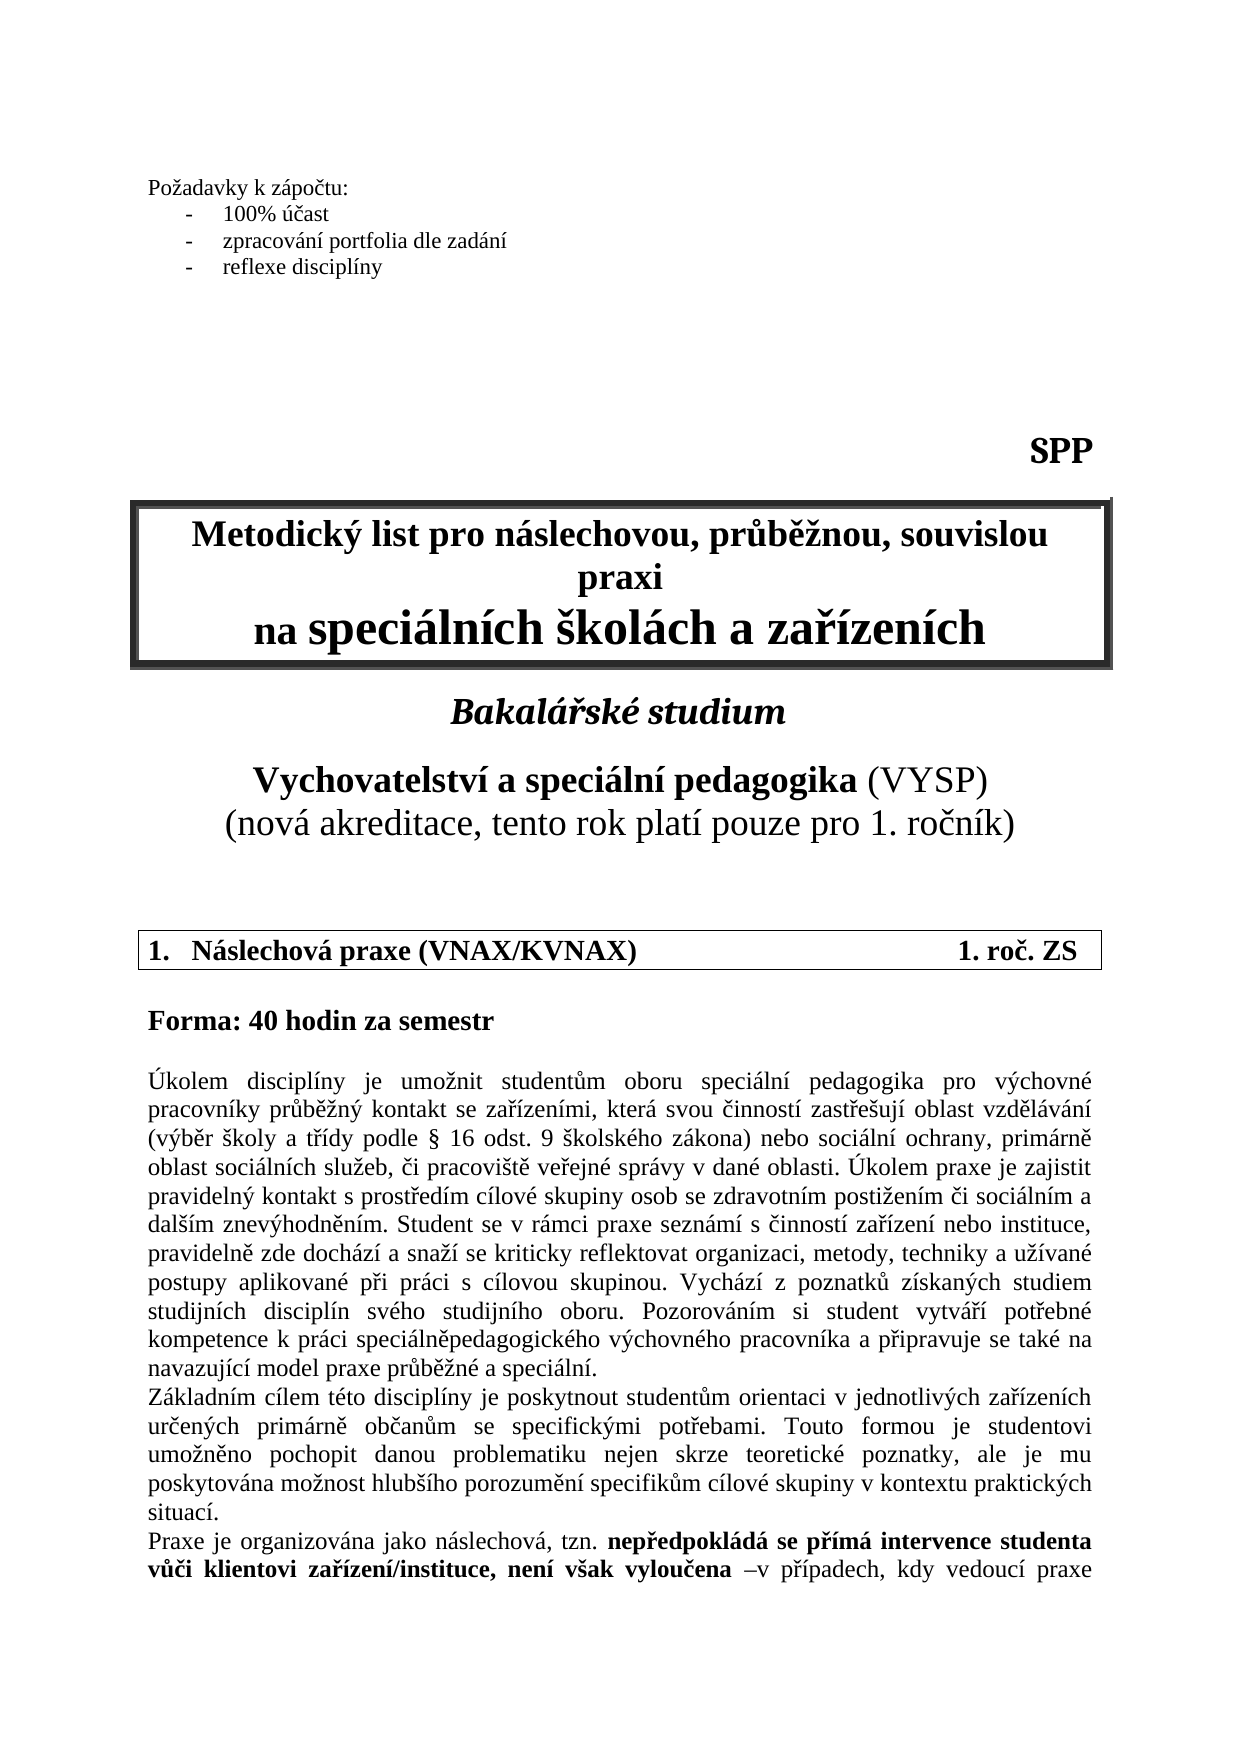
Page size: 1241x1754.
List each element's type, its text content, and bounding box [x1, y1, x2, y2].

list zpracování portfolia dle zadání [185, 227, 1093, 253]
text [148, 1526, 1093, 1583]
text 1. Náslechová praxe (VNAX/KVNAX) 1. roč. ZS [139, 931, 1101, 969]
text Forma: 40 hodin za semestr [148, 1003, 1093, 1037]
text Vychovatelství a speciální pedagogika (VYSP) [148, 758, 1093, 801]
list reflexe disciplíny [185, 253, 1093, 279]
text Úkolem disciplíny je umožnit studentům oboru speciální pedagogika pro výchovné pracovníky průběžný kontakt se zařízeními, která svou činností zastřešují oblast vzdělávání (výběr školy a třídy podle § 16 odst. 9 školského zákona) nebo sociální ochrany, primárně oblast sociálních služeb, či pracoviště veřejné správy v dané oblasti. Úkolem praxe je zajistit pravidelný kontakt s prostředím cílové skupiny osob se zdravotním postižením či sociálním a dalším znevýhodněním. Student se v rámci praxe seznámí s činností zařízení nebo instituce, pravidelně zde dochází a snaží se kriticky reflektovat organizaci, metody, techniky a užívané postupy aplikované při práci s cílovou skupinou. Vychází z poznatků získaných studiem studijních disciplín svého studijního oboru. Pozorováním si student vytváří potřebné kompetence k práci speciálněpedagogického výchovného pracovníka a připravuje se také na navazující model praxe průběžné a speciální. [148, 1066, 1093, 1382]
subtitle SPP [664, 429, 1093, 473]
list 100% účast [185, 200, 1093, 227]
text (nová akreditace, tento rok platí pouze pro 1. ročník) [148, 801, 1093, 844]
text Metodický list pro náslechovou, průběžnou, souvislou praxi [139, 509, 1101, 583]
text Požadavky k zápočtu: [148, 174, 1093, 200]
text Základním cílem této disciplíny je poskytnout studentům orientaci v jednotlivých zařízeních určených primárně občanům se specifickými potřebami. Touto formou je studentovi umožněno pochopit danou problematiku nejen skrze teoretické poznatky, ale je mu poskytována možnost hlubšího porozumění specifikům cílové skupiny v kontextu praktických situací. [148, 1382, 1093, 1526]
subtitle Bakalářské studium [148, 691, 1093, 734]
text na speciálních školách a zařízeních [139, 583, 1101, 657]
